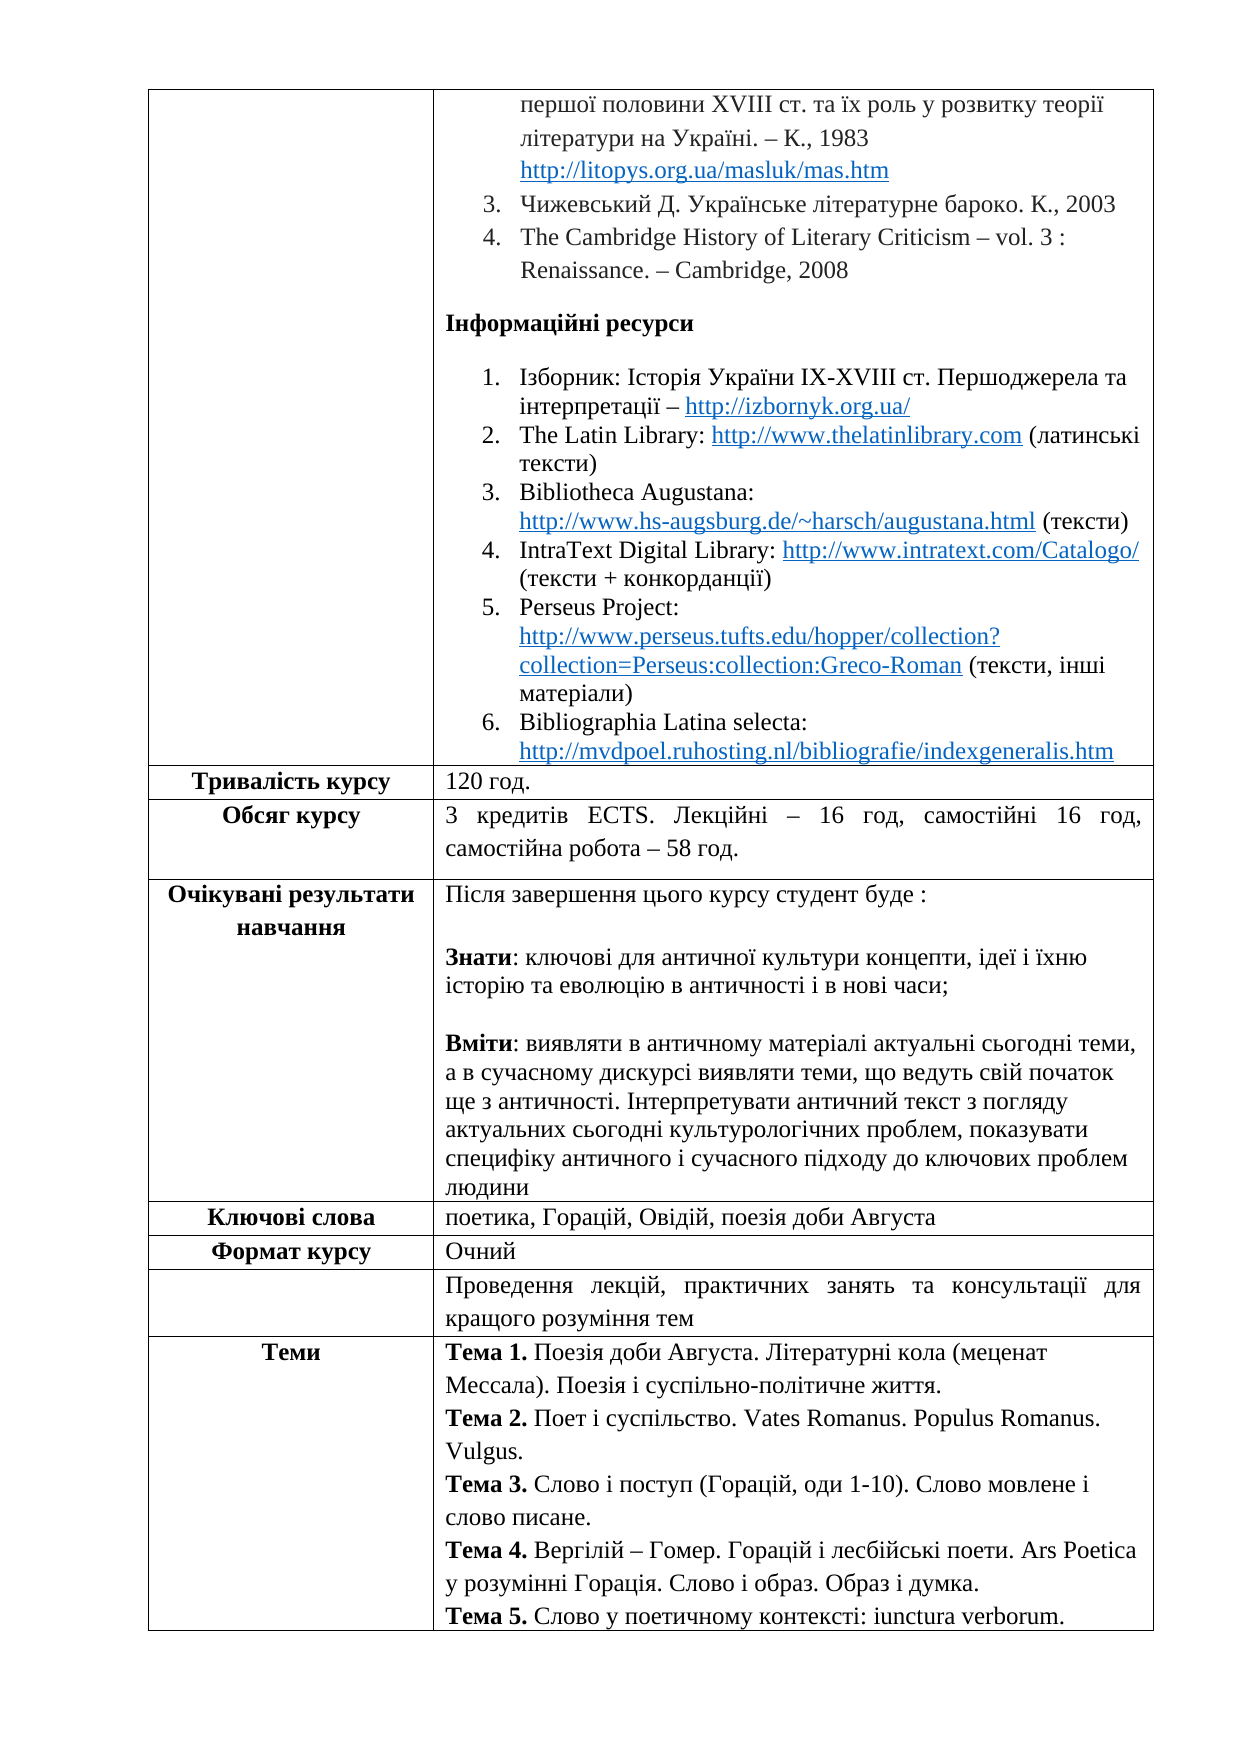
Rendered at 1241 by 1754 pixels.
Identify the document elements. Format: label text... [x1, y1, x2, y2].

table_cell 120 год. [434, 766, 1153, 799]
table_cell [149, 1270, 433, 1336]
table_cell поетика, Горацій, Овідій, поезія доби Августа [434, 1202, 1153, 1235]
table_cell Після завершення цього курсу студент буде : Знати: ключові для античної культури концепти, ідеї і їхню історію та еволюцію в античності і в нові часи; Вміти: виявляти в античному матеріалі актуальні сьогодні теми, а в сучасному дискурсі виявляти теми, що ведуть свій початок ще з античності. Інтерпретувати античний текст з погляду актуальних сьогодні культурологічних проблем, показувати специфіку античного і сучасного підходу до ключових проблем людини [434, 880, 1153, 1201]
table_cell Ключові слова [149, 1202, 433, 1235]
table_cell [434, 90, 1153, 765]
table_cell Обсяг курсу [149, 800, 433, 878]
table_cell Очікувані результати навчання [149, 880, 433, 1201]
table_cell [434, 1337, 1153, 1630]
table_cell Проведення лекцій, практичних занять та консультації для кращого розуміння тем [434, 1270, 1153, 1336]
table_cell Очний [434, 1236, 1153, 1269]
table_cell Теми [149, 1337, 433, 1630]
table_cell Формат курсу [149, 1236, 433, 1269]
table_cell 3 кредитів ECTS. Лекційні – 16 год, самостійні 16 год, самостійна робота – 58 год. [434, 800, 1153, 878]
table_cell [149, 90, 433, 765]
table_cell Тривалість курсу [149, 766, 433, 799]
